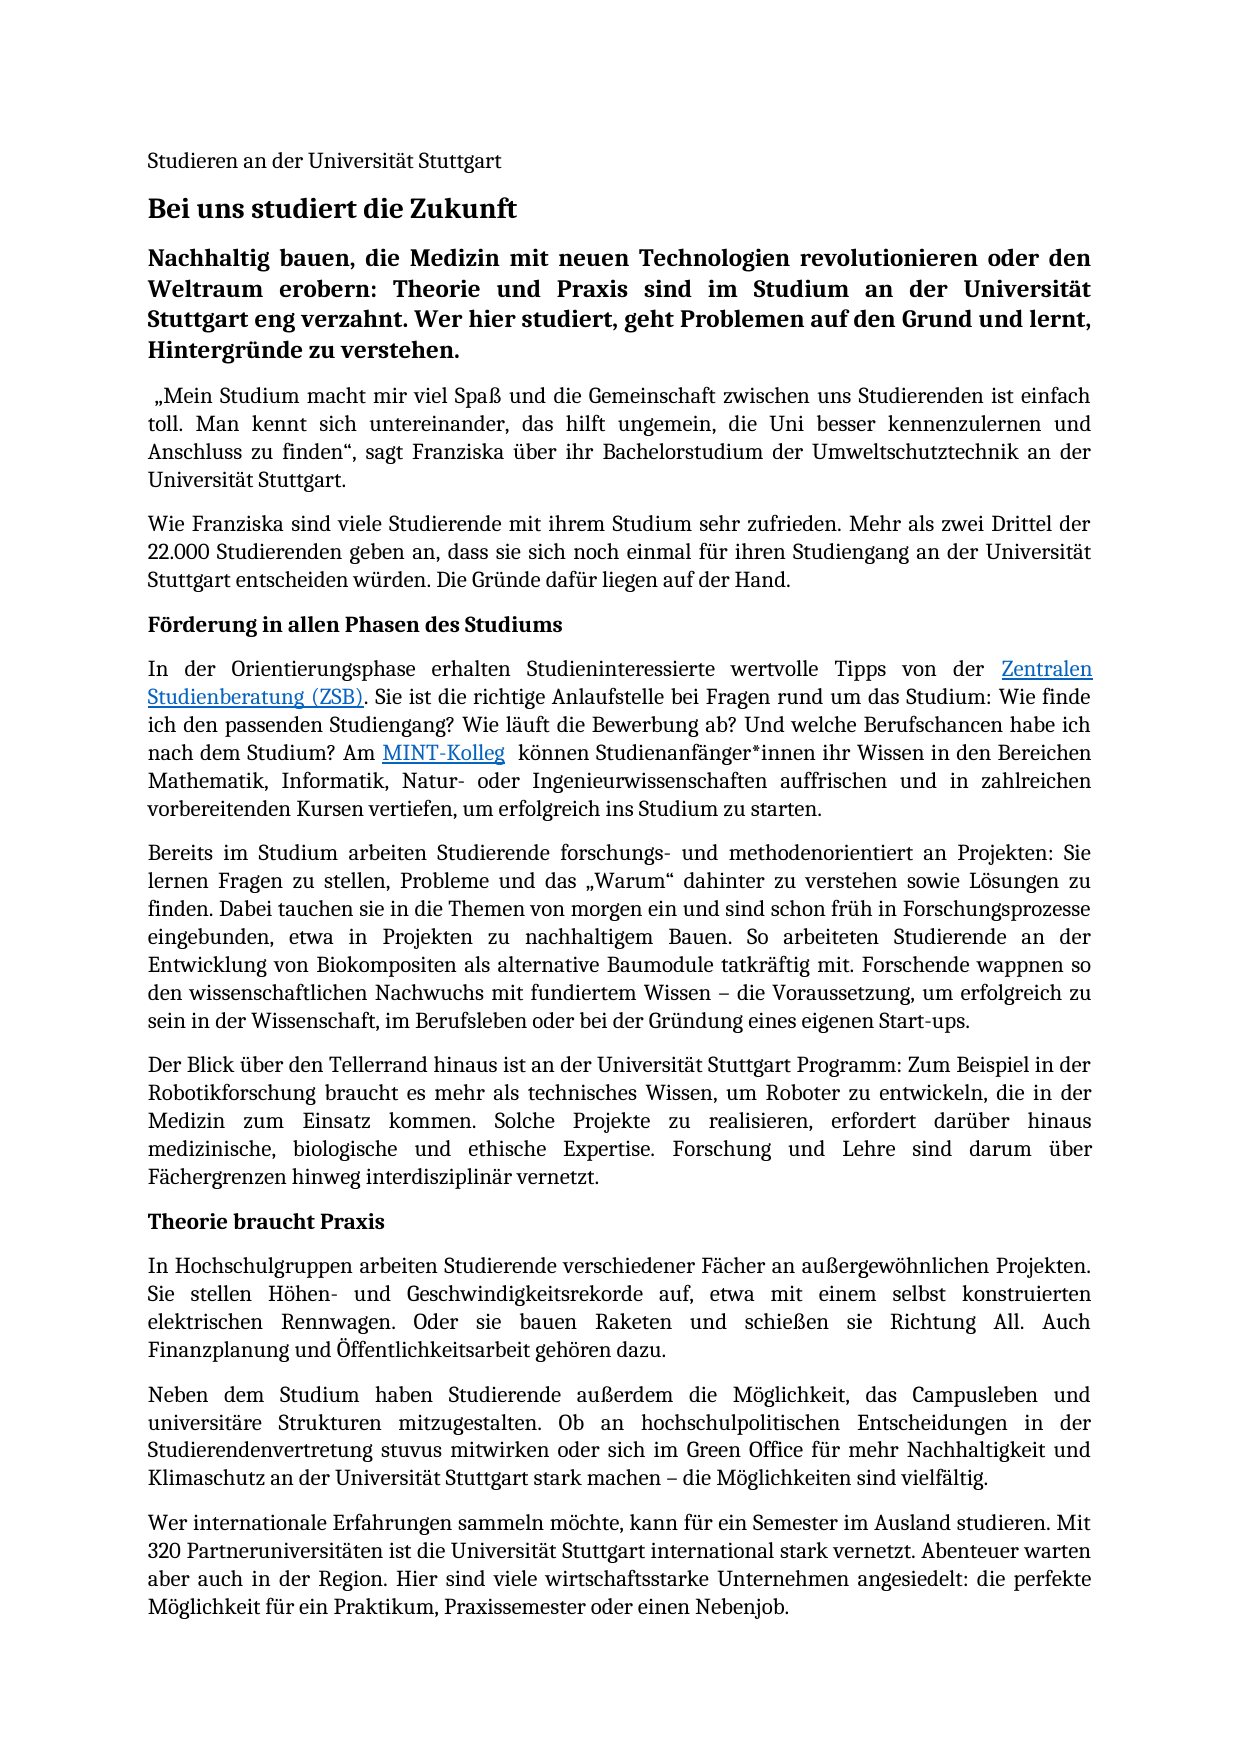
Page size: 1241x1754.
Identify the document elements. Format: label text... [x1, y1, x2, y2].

text In der Orientierungsphase erhalten Studieninteressierte wertvolle Tipps von der Zentralen Studienberatung (ZSB). Sie ist die richtige Anlaufstelle bei Fragen rund um das Studium: Wie finde ich den passenden Studiengang? Wie läuft die Bewerbung ab? Und welche Berufschancen habe ich nach dem Studium? Am MINT-Kolleg können Studienanfänger*innen ihr Wissen in den Bereichen Mathematik, Informatik, Natur- oder Ingenieurwissenschaften auffrischen und in zahlreichen vorbereitenden Kursen vertiefen, um erfolgreich ins Studium zu starten. [148, 656, 1093, 822]
text Neben dem Studium haben Studierende außerdem die Möglichkeit, das Campusleben und universitäre Strukturen mitzugestalten. Ob an hochschulpolitischen Entscheidungen in der Studierendenvertretung stuvus mitwirken oder sich im Green Office für mehr Nachhaltigkeit und Klimaschutz an der Universität Stuttgart stark machen – die Möglichkeiten sind vielfältig. [148, 1381, 1093, 1492]
text Theorie braucht Praxis [148, 1208, 1093, 1235]
text Studieren an der Universität Stuttgart [148, 148, 1093, 174]
text Nachhaltig bauen, die Medizin mit neuen Technologien revolutionieren oder den Weltraum erobern: Theorie und Praxis sind im Studium an der Universität Stuttgart eng verzahnt. Wer hier studiert, geht Problemen auf den Grund und lernt, Hintergründe zu verstehen. [148, 244, 1093, 364]
text Der Blick über den Tellerrand hinaus ist an der Universität Stuttgart Programm: Zum Beispiel in der Robotikforschung braucht es mehr als technisches Wissen, um Roboter zu entwickeln, die in der Medizin zum Einsatz kommen. Solche Projekte zu realisieren, erfordert darüber hinaus medizinische, biologische und ethische Expertise. Forschung und Lehre sind darum über Fächergrenzen hinweg interdisziplinär vernetzt. [148, 1052, 1093, 1190]
text Förderung in allen Phasen des Studiums [148, 611, 1093, 638]
text Wer internationale Erfahrungen sammeln möchte, kann für ein Semester im Ausland studieren. Mit 320 Partneruniversitäten ist die Universität Stuttgart international stark vernetzt. Abenteuer warten aber auch in der Region. Hier sind viele wirtschaftsstarke Unternehmen angesiedelt: die perfekte Möglichkeit für ein Praktikum, Praxissemester oder einen Nebenjob. [148, 1510, 1093, 1620]
text Bei uns studiert die Zukunft [148, 192, 1093, 226]
text In Hochschulgruppen arbeiten Studierende verschiedener Fächer an außergewöhnlichen Projekten. Sie stellen Höhen- und Geschwindigkeitsrekorde auf, etwa mit einem selbst konstruierten elektrischen Rennwagen. Oder sie bauen Raketen und schießen sie Richtung All. Auch Finanzplanung und Öffentlichkeitsarbeit gehören dazu. [148, 1253, 1093, 1363]
text Bereits im Studium arbeiten Studierende forschungs- und methodenorientiert an Projekten: Sie lernen Fragen zu stellen, Probleme und das „Warum“ dahinter zu verstehen sowie Lösungen zu finden. Dabei tauchen sie in die Themen von morgen ein und sind schon früh in Forschungsprozesse eingebunden, etwa in Projekten zu nachhaltigem Bauen. So arbeiteten Studierende an der Entwicklung von Biokompositen als alternative Baumodule tatkräftig mit. Forschende wappnen so den wissenschaftlichen Nachwuchs mit fundiertem Wissen – die Voraussetzung, um erfolgreich zu sein in der Wissenschaft, im Berufsleben oder bei der Gründung eines eigenen Start-ups. [148, 840, 1093, 1034]
text Wie Franziska sind viele Studierende mit ihrem Studium sehr zufrieden. Mehr als zwei Drittel der 22.000 Studierenden geben an, dass sie sich noch einmal für ihren Studiengang an der Universität Stuttgart entscheiden würden. Die Gründe dafür liegen auf der Hand. [148, 511, 1093, 593]
text „Mein Studium macht mir viel Spaß und die Gemeinschaft zwischen uns Studierenden ist einfach toll. Man kennt sich untereinander, das hilft ungemein, die Uni besser kennenzulernen und Anschluss zu finden“, sagt Franziska über ihr Bachelorstudium der Umweltschutztechnik an der Universität Stuttgart. [148, 383, 1093, 493]
